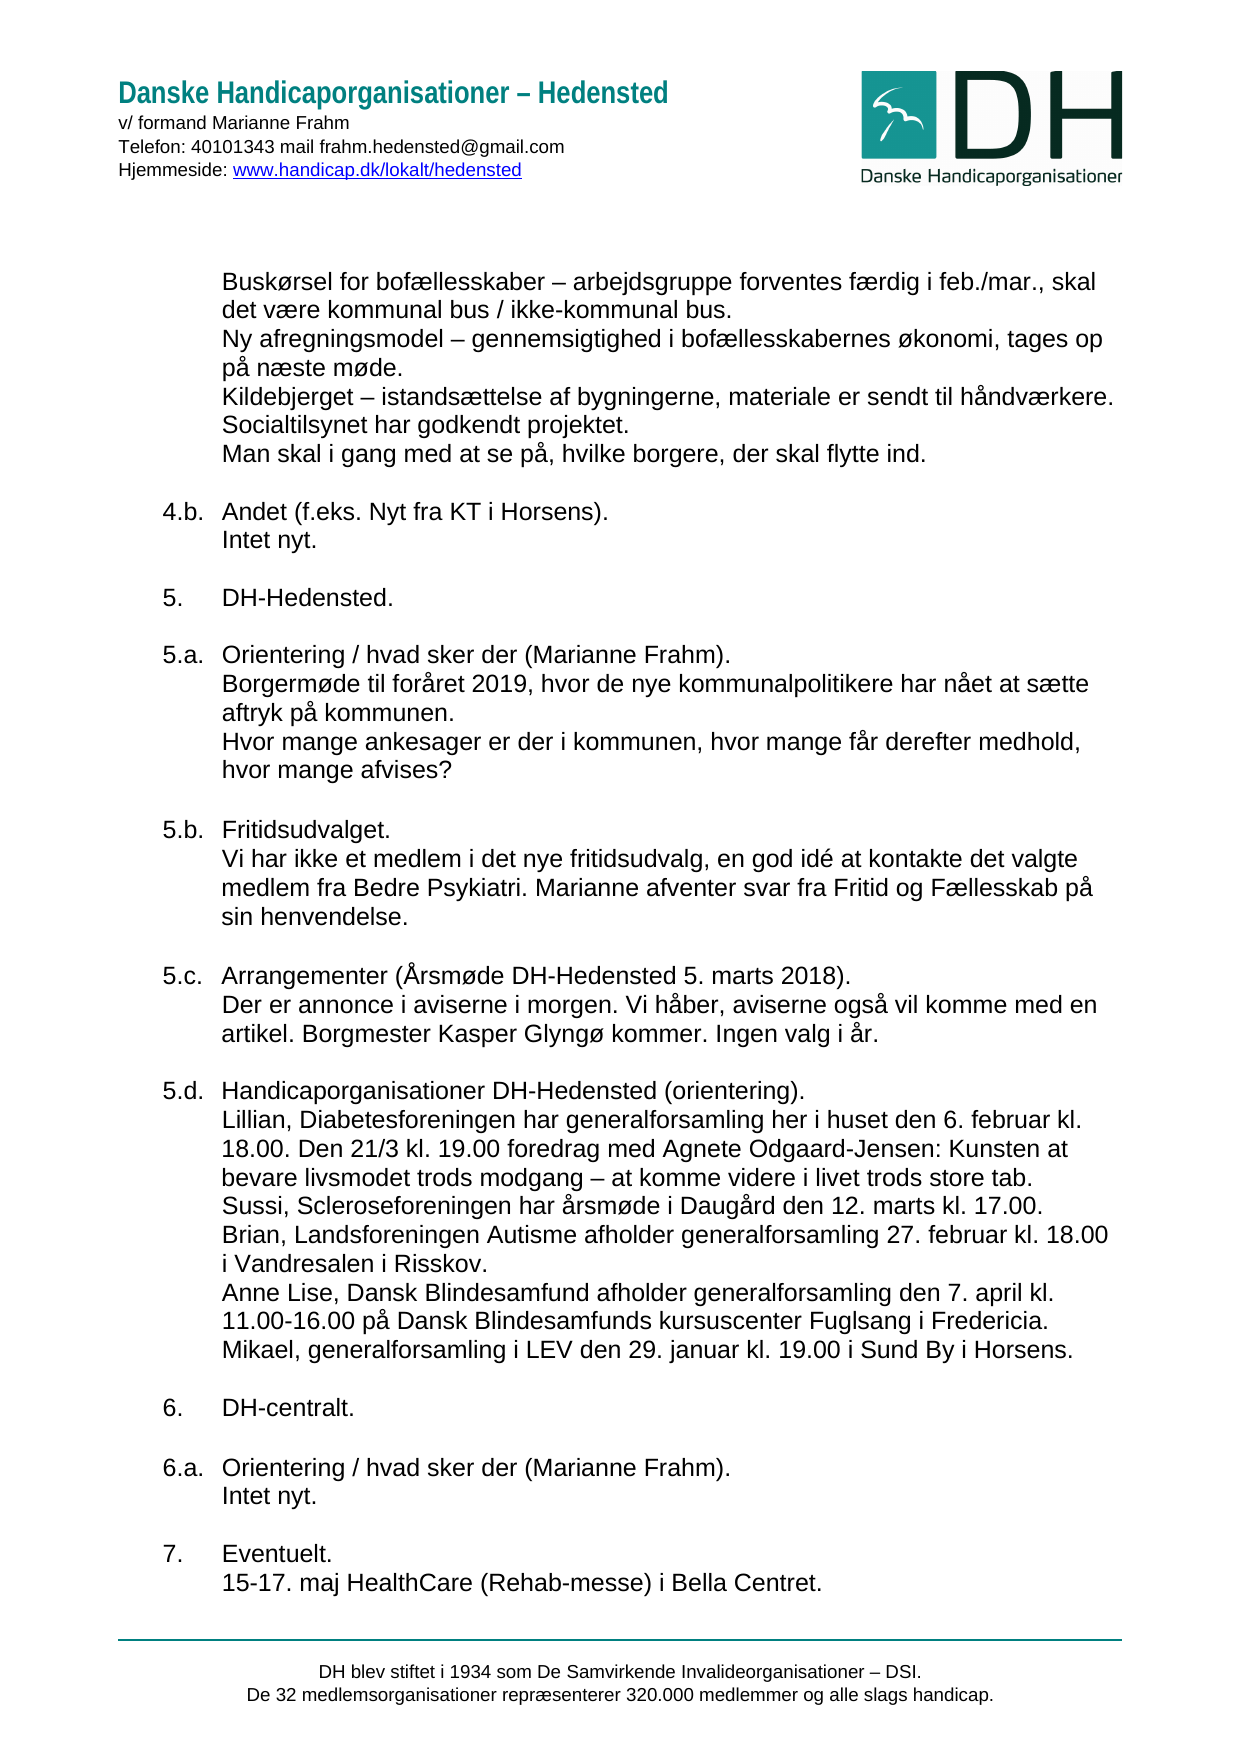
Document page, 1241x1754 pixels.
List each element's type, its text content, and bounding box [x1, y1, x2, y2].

text 5.a. Orientering / hvad sker der (Marianne Frahm). [118, 640, 1122, 669]
text 6.a. Orientering / hvad sker der (Marianne Frahm). [118, 1452, 1122, 1481]
text Intet nyt. [118, 525, 1122, 554]
text Vi har ikke et medlem i det nye fritidsudvalg, en god idé at kontakte det valgte medlem fra Bedre Psykiatri. Marianne afventer svar fra Fritid og Fællesskab på sin henvendelse. [221, 844, 1122, 930]
text 5.d. Handicaporganisationer DH-Hedensted (orientering). [118, 1076, 1122, 1105]
text Buskørsel for bofællesskaber – arbejdsgruppe forventes færdig i feb./mar., skal det være kommunal bus / ikke-kommunal bus. [222, 267, 1122, 324]
text 15-17. maj HealthCare (Rehab-messe) i Bella Centret. [118, 1567, 1122, 1596]
text Der er annonce i aviserne i morgen. Vi håber, aviserne også vil komme med en artikel. Borgmester Kasper Glyngø kommer. Ingen valg i år. [221, 990, 1122, 1048]
text 5.c. Arrangementer (Årsmøde DH-Hedensted 5. marts 2018). [118, 961, 1122, 990]
text 7. Eventuelt. [118, 1539, 1122, 1567]
text Socialtilsynet har godkendt projektet. [222, 410, 1122, 439]
text Man skal i gang med at se på, hvilke borgere, der skal flytte ind. [222, 439, 1122, 468]
text 5.b. Fritidsudvalget. [118, 815, 1122, 844]
text Brian, Landsforeningen Autisme afholder generalforsamling 27. februar kl. 18.00 i Vandresalen i Risskov. [222, 1220, 1122, 1278]
text Ny afregningsmodel – gennemsigtighed i bofællesskabernes økonomi, tages op på næste møde. [222, 324, 1122, 382]
text Mikael, generalforsamling i LEV den 29. januar kl. 19.00 i Sund By i Horsens. [118, 1335, 1122, 1364]
text Anne Lise, Dansk Blindesamfund afholder generalforsamling den 7. april kl. 11.00-16.00 på Dansk Blindesamfunds kursuscenter Fuglsang i Fredericia. [222, 1278, 1122, 1335]
text 4.b. Andet (f.eks. Nyt fra KT i Horsens). [118, 497, 1122, 525]
text Sussi, Scleroseforeningen har årsmøde i Daugård den 12. marts kl. 17.00. [118, 1191, 1122, 1220]
text Borgermøde til foråret 2019, hvor de nye kommunalpolitikere har nået at sætte aftryk på kommunen. [222, 669, 1122, 727]
text Lillian, Diabetesforeningen har generalforsamling her i huset den 6. februar kl. 18.00. Den 21/3 kl. 19.00 foredrag med Agnete Odgaard-Jensen: Kunsten at bevare livsmodet trods modgang – at komme videre i livet trods store tab. [221, 1105, 1122, 1191]
picture [861, 71, 1123, 186]
text 5. DH-Hedensted. [118, 583, 1122, 612]
text Hvor mange ankesager er der i kommunen, hvor mange får derefter medhold, hvor mange afvises? [222, 727, 1122, 784]
text Kildebjerget – istandsættelse af bygningerne, materiale er sendt til håndværkere. [222, 382, 1122, 410]
text Intet nyt. [118, 1481, 1122, 1510]
text 6. DH-centralt. [118, 1393, 1122, 1421]
